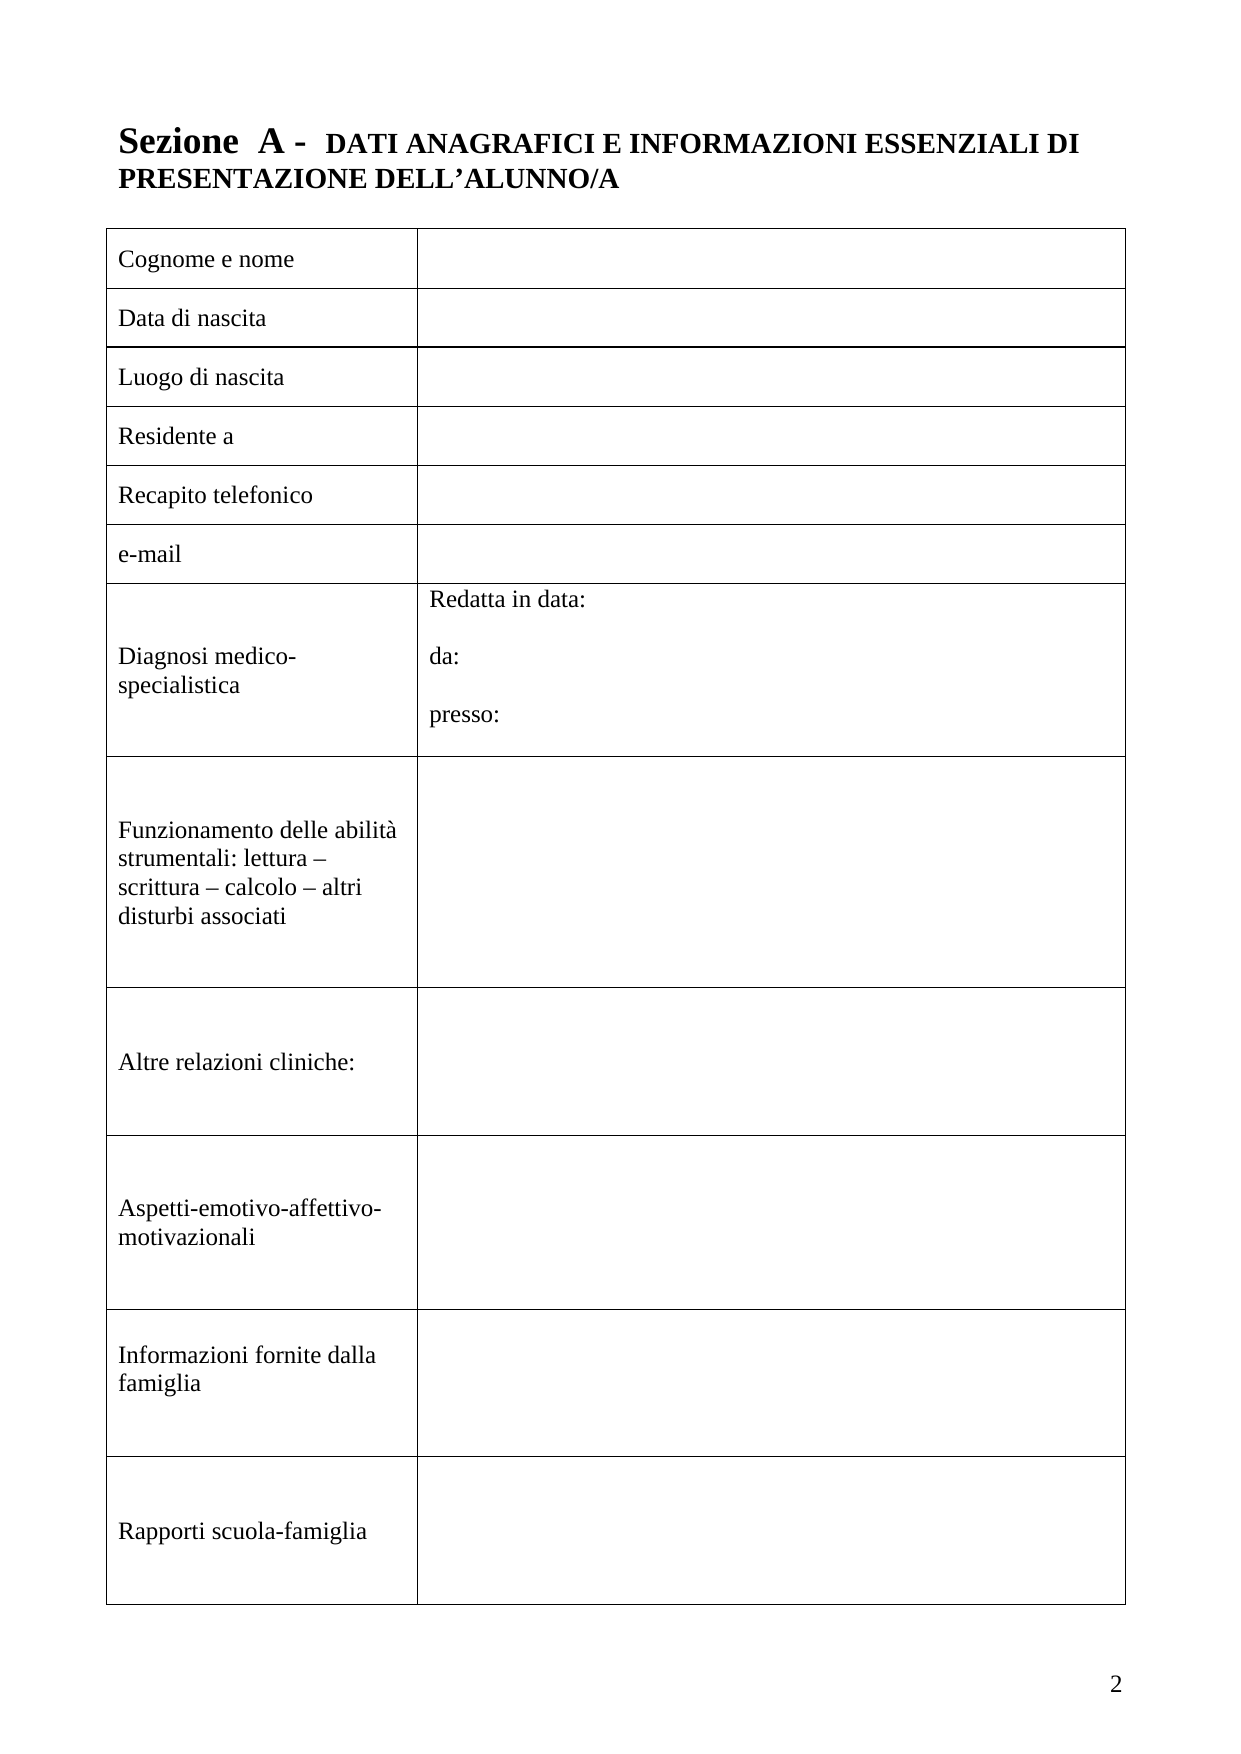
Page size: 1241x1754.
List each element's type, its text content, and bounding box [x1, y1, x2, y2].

table_cell [418, 348, 1125, 406]
table_cell Recapito telefonico [107, 466, 417, 524]
table_cell [418, 988, 1125, 1135]
table_cell [418, 1310, 1125, 1456]
table_cell [418, 1136, 1125, 1308]
table_cell Rapporti scuola-famiglia [107, 1457, 417, 1604]
table_cell Residente a [107, 407, 417, 464]
text Sezione A - DATI ANAGRAFICI E INFORMAZIONI ESSENZIALI DI PRESENTAZIONE DELL’ALUNNO/A [118, 118, 1122, 195]
table_cell [418, 1457, 1125, 1604]
table_cell [418, 407, 1125, 464]
table_cell Luogo di nascita [107, 348, 417, 406]
table_cell Funzionamento delle abilità strumentali: lettura – scrittura – calcolo – altri disturbi associati [107, 757, 417, 987]
table_cell e-mail [107, 525, 417, 583]
table_cell Diagnosi medico-specialistica [107, 584, 417, 756]
table_cell [418, 525, 1125, 583]
table_cell Altre relazioni cliniche: [107, 988, 417, 1135]
table_cell Aspetti-emotivo-affettivo-motivazionali [107, 1136, 417, 1308]
table_cell Informazioni fornite dalla famiglia [107, 1310, 417, 1456]
table_cell [418, 757, 1125, 987]
table_header Cognome e nome [107, 229, 417, 287]
table_cell [418, 466, 1125, 524]
table_header [418, 229, 1125, 287]
table_cell [418, 289, 1125, 346]
table_cell Data di nascita [107, 289, 417, 346]
table_cell Redatta in data: da: presso: [418, 584, 1125, 756]
